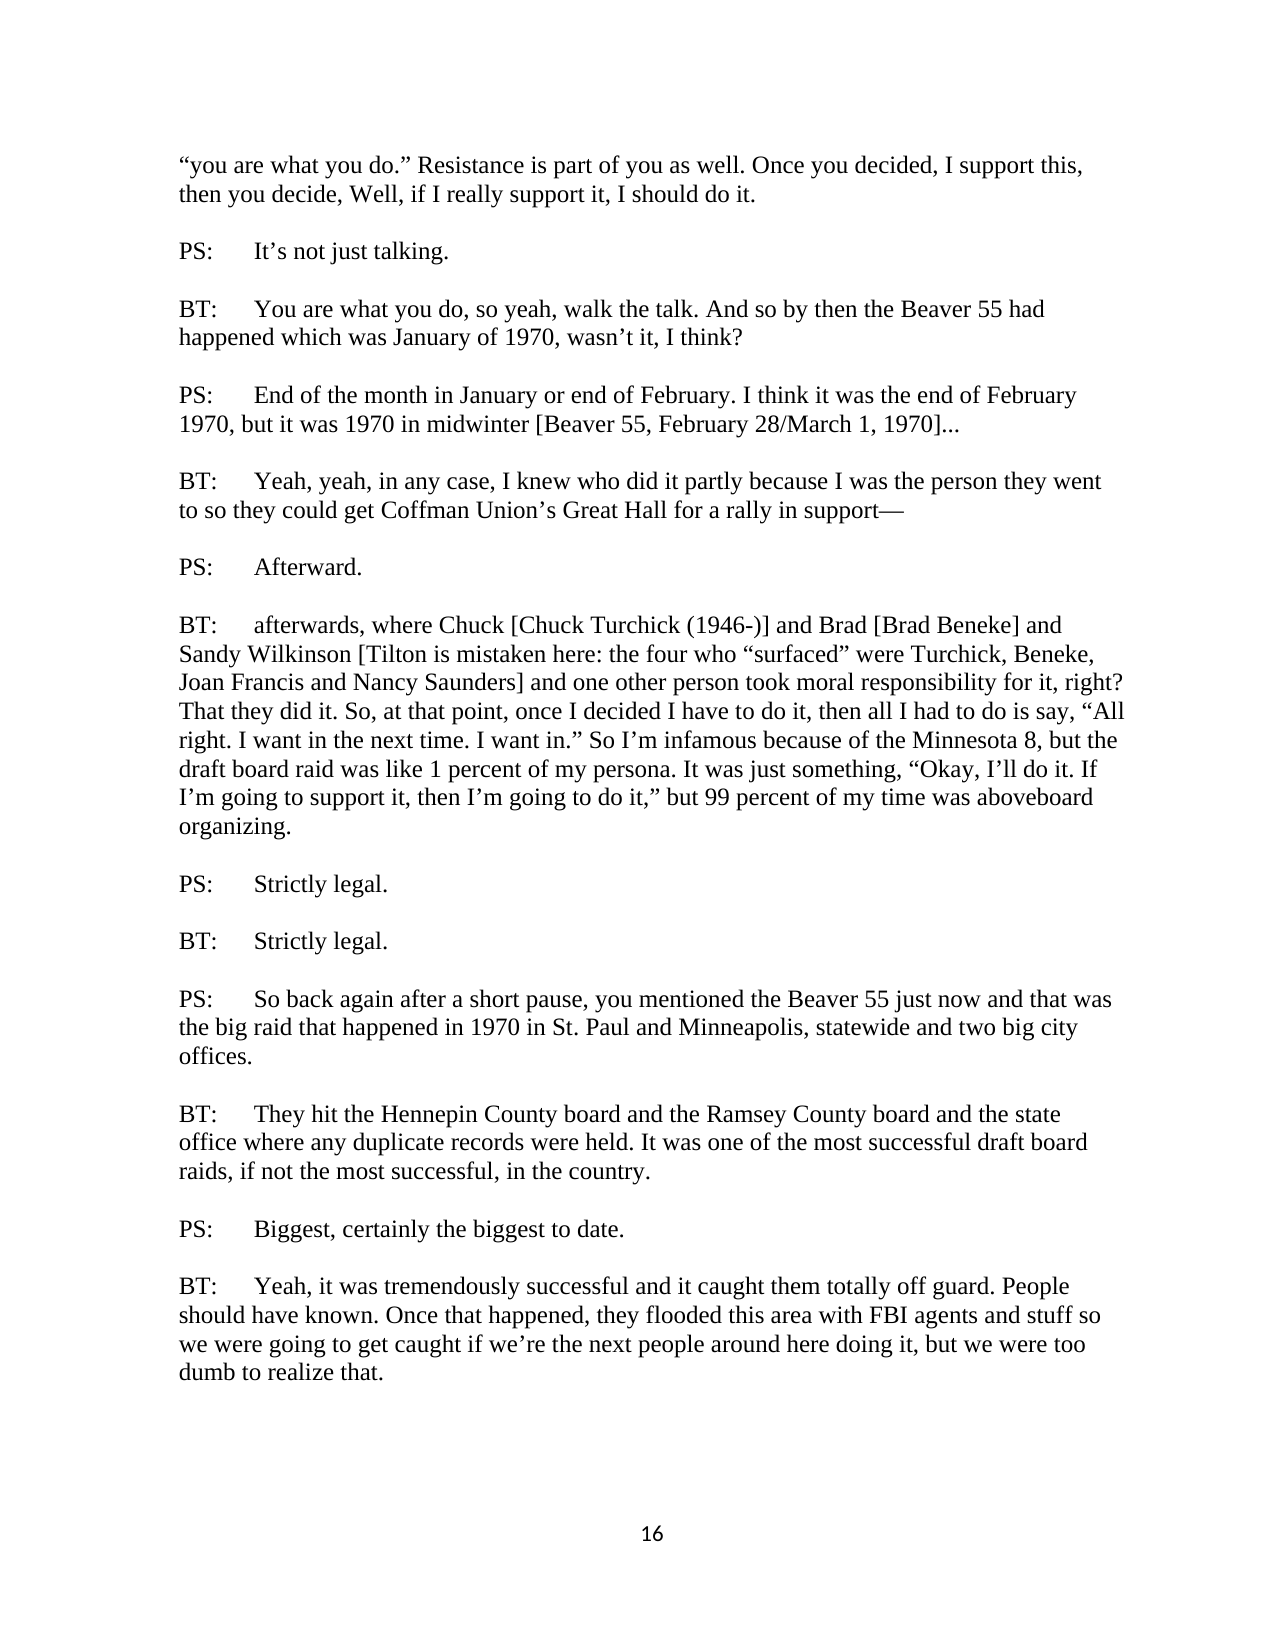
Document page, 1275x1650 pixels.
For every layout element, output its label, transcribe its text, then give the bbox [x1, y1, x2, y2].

text PS: Strictly legal. [178, 869, 1125, 897]
text BT: Yeah, yeah, in any case, I knew who did it partly because I was the person they went to so they could get Coffman Union’s Great Hall for a rally in support— [178, 466, 1125, 524]
text PS: End of the month in January or end of February. I think it was the end of February 1970, but it was 1970 in midwinter [Beaver 55, February 28/March 1, 1970]... [178, 380, 1125, 437]
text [178, 150, 1125, 207]
text BT: You are what you do, so yeah, walk the talk. And so by then the Beaver 55 had happened which was January of 1970, wasn’t it, I think? [178, 294, 1125, 351]
text PS: Afterward. [178, 552, 1125, 581]
text PS: So back again after a short pause, you mentioned the Beaver 55 just now and that was the big raid that happened in 1970 in St. Paul and Minneapolis, statewide and two big city offices. [178, 984, 1125, 1070]
text BT: They hit the Hennepin County board and the Ramsey County board and the state office where any duplicate records were held. It was one of the most successful draft board raids, if not the most successful, in the country. [178, 1099, 1125, 1185]
text PS: It’s not just talking. [178, 236, 1125, 265]
text BT: afterwards, where Chuck [Chuck Turchick (1946-)] and Brad [Brad Beneke] and Sandy Wilkinson [Tilton is mistaken here: the four who “surfaced” were Turchick, Beneke, Joan Francis and Nancy Saunders] and one other person took moral responsibility for it, right? That they did it. So, at that point, once I decided I have to do it, then all I had to do is say, “All right. I want in the next time. I want in.” So I’m infamous because of the Minnesota 8, but the draft board raid was like 1 percent of my persona. It was just something, “Okay, I’ll do it. If I’m going to support it, then I’m going to do it,” but 99 percent of my time was aboveboard organizing. [178, 610, 1125, 840]
text PS: Biggest, certainly the biggest to date. [178, 1214, 1125, 1242]
text BT: Strictly legal. [178, 926, 1125, 955]
text BT: Yeah, it was tremendously successful and it caught them totally off guard. People should have known. Once that happened, they flooded this area with FBI agents and stuff so we were going to get caught if we’re the next people around here doing it, but we were too dumb to realize that. [178, 1271, 1125, 1386]
